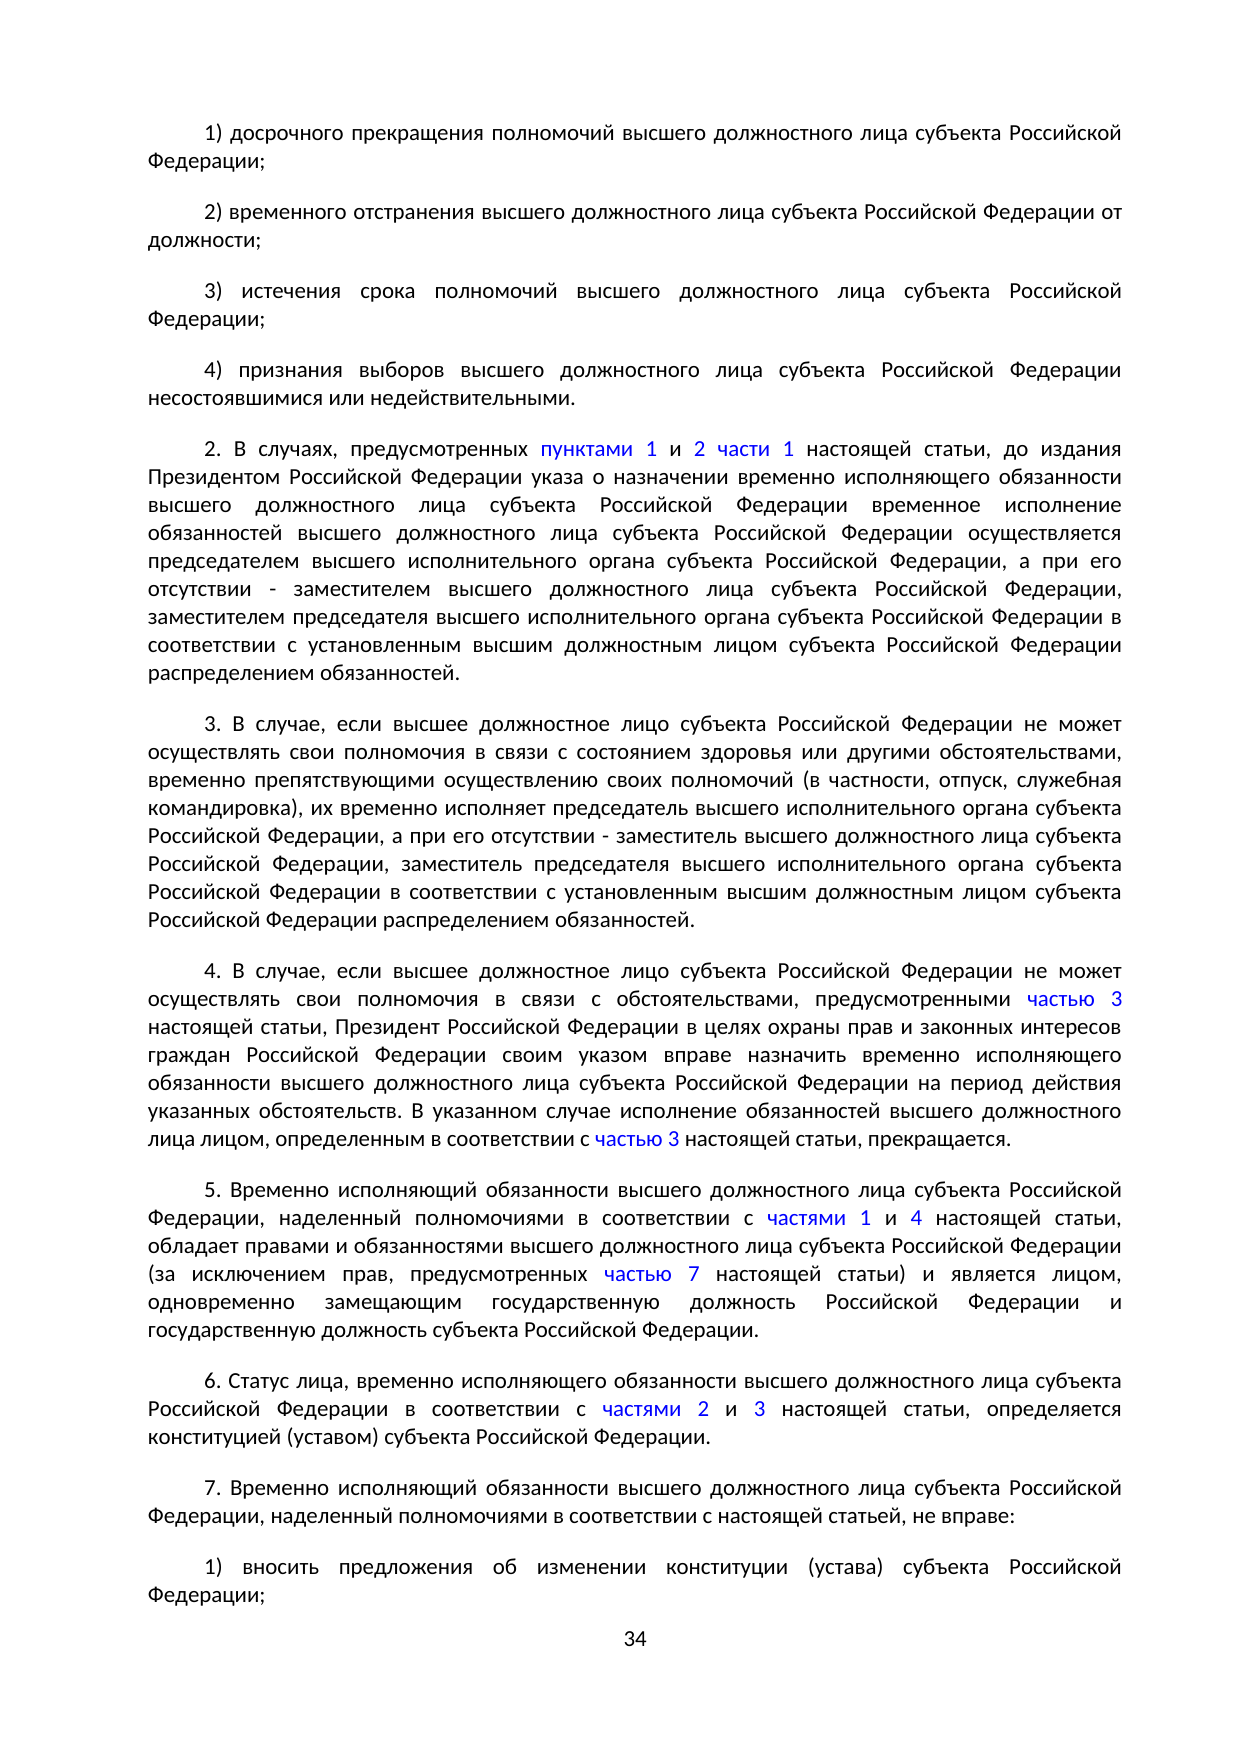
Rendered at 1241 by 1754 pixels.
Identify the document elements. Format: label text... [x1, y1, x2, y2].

text 1) досрочного прекращения полномочий высшего должностного лица субъекта Российской Федерации; [148, 118, 1122, 174]
text 2) временного отстранения высшего должностного лица субъекта Российской Федерации от должности; [148, 197, 1122, 253]
text 4) признания выборов высшего должностного лица субъекта Российской Федерации несостоявшимися или недействительными. [148, 355, 1122, 411]
text 3. В случае, если высшее должностное лицо субъекта Российской Федерации не может осуществлять свои полномочия в связи с состоянием здоровья или другими обстоятельствами, временно препятствующими осуществлению своих полномочий (в частности, отпуск, служебная командировка), их временно исполняет председатель высшего исполнительного органа субъекта Российской Федерации, а при его отсутствии - заместитель высшего должностного лица субъекта Российской Федерации, заместитель председателя высшего исполнительного органа субъекта Российской Федерации в соответствии с установленным высшим должностным лицом субъекта Российской Федерации распределением обязанностей. [148, 709, 1122, 933]
text 4. В случае, если высшее должностное лицо субъекта Российской Федерации не может осуществлять свои полномочия в связи с обстоятельствами, предусмотренными частью 3 настоящей статьи, Президент Российской Федерации в целях охраны прав и законных интересов граждан Российской Федерации своим указом вправе назначить временно исполняющего обязанности высшего должностного лица субъекта Российской Федерации на период действия указанных обстоятельств. В указанном случае исполнение обязанностей высшего должностного лица лицом, определенным в соответствии с частью 3 настоящей статьи, прекращается. [148, 956, 1122, 1152]
text 3) истечения срока полномочий высшего должностного лица субъекта Российской Федерации; [148, 276, 1122, 332]
text 1) вносить предложения об изменении конституции (устава) субъекта Российской Федерации; [148, 1552, 1122, 1608]
text 2. В случаях, предусмотренных пунктами 1 и 2 части 1 настоящей статьи, до издания Президентом Российской Федерации указа о назначении временно исполняющего обязанности высшего должностного лица субъекта Российской Федерации временное исполнение обязанностей высшего должностного лица субъекта Российской Федерации осуществляется председателем высшего исполнительного органа субъекта Российской Федерации, а при его отсутствии - заместителем высшего должностного лица субъекта Российской Федерации, заместителем председателя высшего исполнительного органа субъекта Российской Федерации в соответствии с установленным высшим должностным лицом субъекта Российской Федерации распределением обязанностей. [148, 434, 1122, 686]
text 7. Временно исполняющий обязанности высшего должностного лица субъекта Российской Федерации, наделенный полномочиями в соответствии с настоящей статьей, не вправе: [148, 1473, 1122, 1529]
text 5. Временно исполняющий обязанности высшего должностного лица субъекта Российской Федерации, наделенный полномочиями в соответствии с частями 1 и 4 настоящей статьи, обладает правами и обязанностями высшего должностного лица субъекта Российской Федерации (за исключением прав, предусмотренных частью 7 настоящей статьи) и является лицом, одновременно замещающим государственную должность Российской Федерации и государственную должность субъекта Российской Федерации. [148, 1175, 1122, 1343]
text 6. Статус лица, временно исполняющего обязанности высшего должностного лица субъекта Российской Федерации в соответствии с частями 2 и 3 настоящей статьи, определяется конституцией (уставом) субъекта Российской Федерации. [148, 1366, 1122, 1450]
